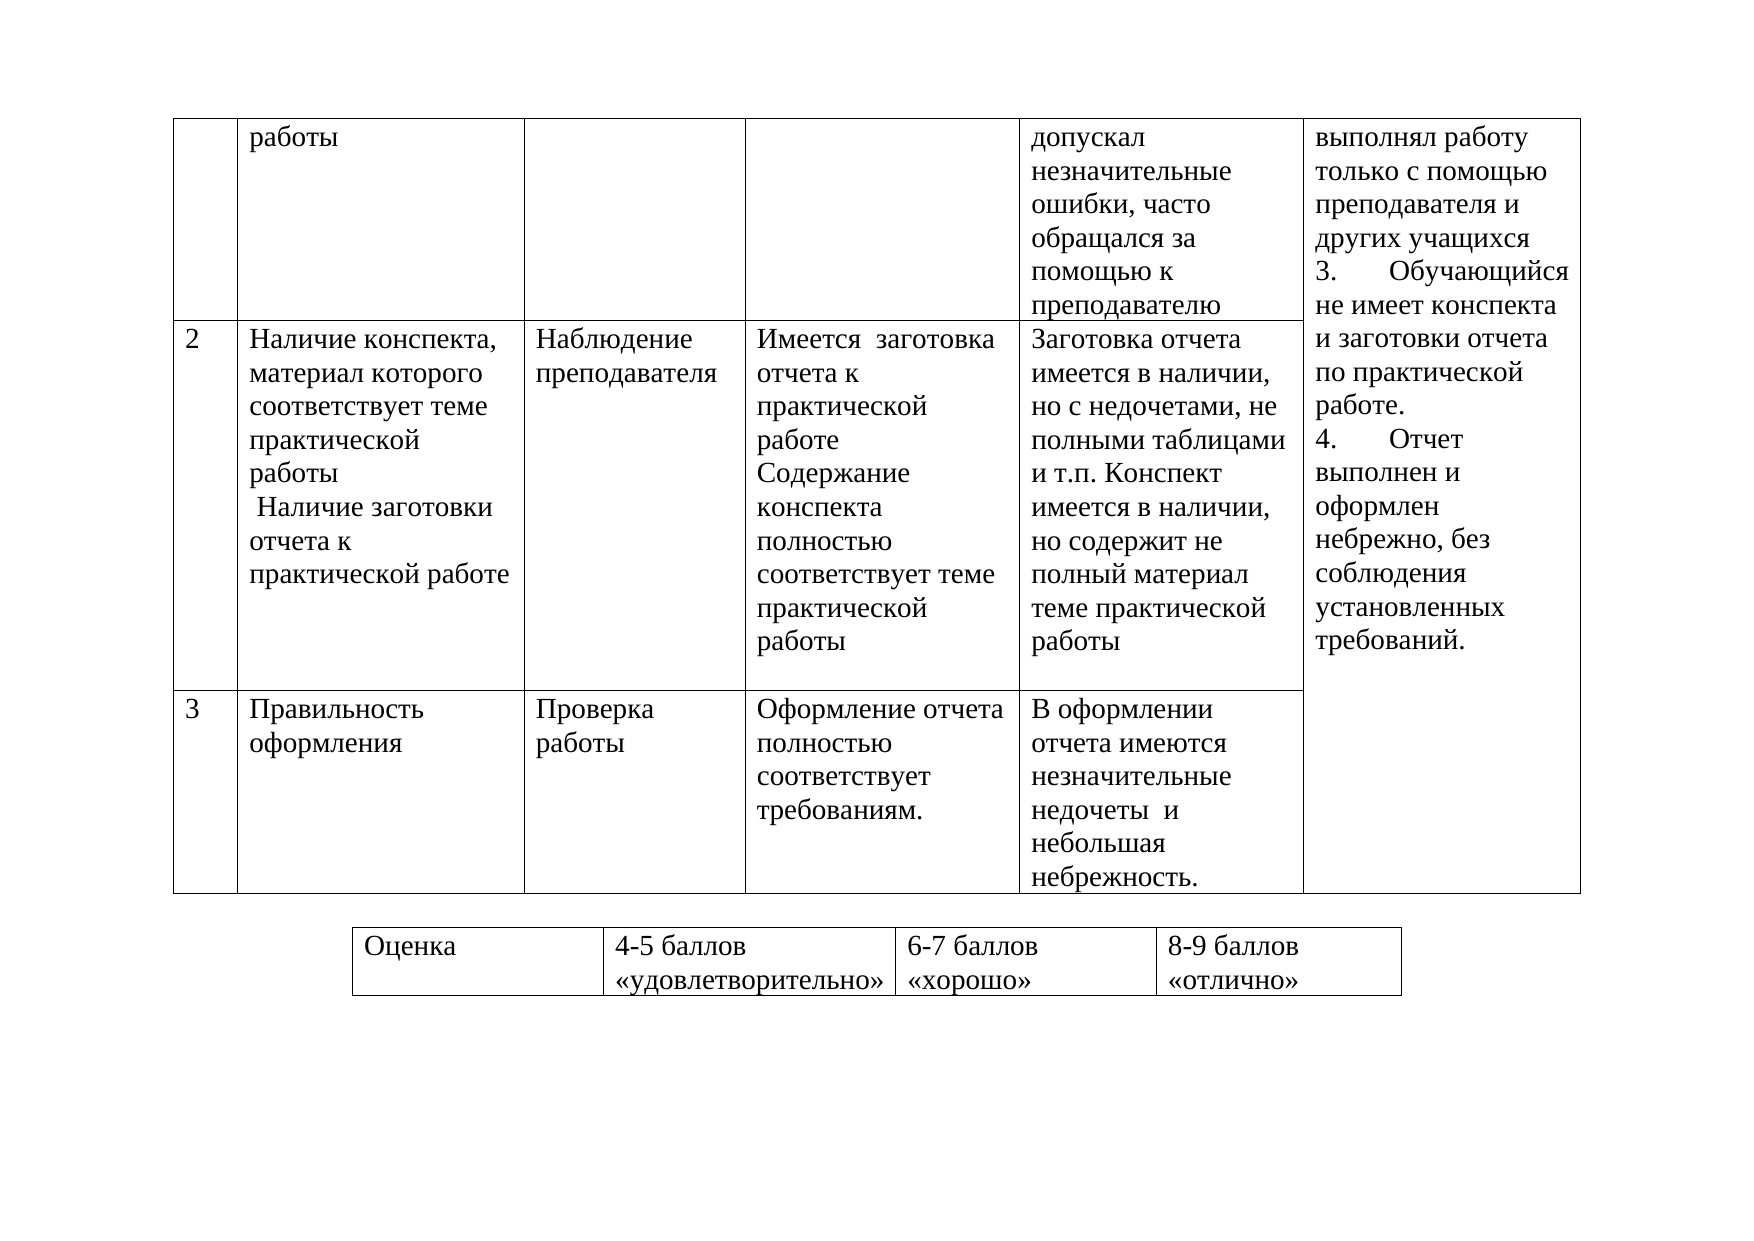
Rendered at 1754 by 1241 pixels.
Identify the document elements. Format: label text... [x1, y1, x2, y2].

table_header 8-9 баллов «отлично» [1157, 928, 1401, 995]
table_cell Заготовка отчета имеется в наличии, но с недочетами, не полными таблицами и т.п. Конспект имеется в наличии, но содержит не полный материал теме практической работы [1020, 321, 1303, 690]
table_cell Оформление отчета полностью соответствует требованиям. [746, 691, 1019, 893]
table_header Оценка [353, 928, 603, 995]
table_cell 2 [174, 321, 237, 690]
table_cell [1304, 119, 1580, 893]
table_header 4-5 баллов «удовлетворительно» [604, 928, 895, 995]
table_cell Правильность оформления [238, 691, 524, 893]
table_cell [238, 119, 524, 320]
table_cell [1020, 119, 1303, 320]
table_header 6-7 баллов «хорошо» [896, 928, 1156, 995]
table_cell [746, 119, 1019, 320]
table_cell Имеется заготовка отчета к практической работе Содержание конспекта полностью соответствует теме практической работы [746, 321, 1019, 690]
table_cell Наблюдение преподавателя [525, 321, 745, 690]
table_cell 1 [174, 119, 237, 320]
table_cell В оформлении отчета имеются незначительные недочеты и небольшая небрежность. [1020, 691, 1303, 893]
table_cell Проверка работы [525, 691, 745, 893]
table_cell 3 [174, 691, 237, 893]
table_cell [525, 119, 745, 320]
table_cell Наличие конспекта, материал которого соответствует теме практической работы Наличие заготовки отчета к практической работе [238, 321, 524, 690]
